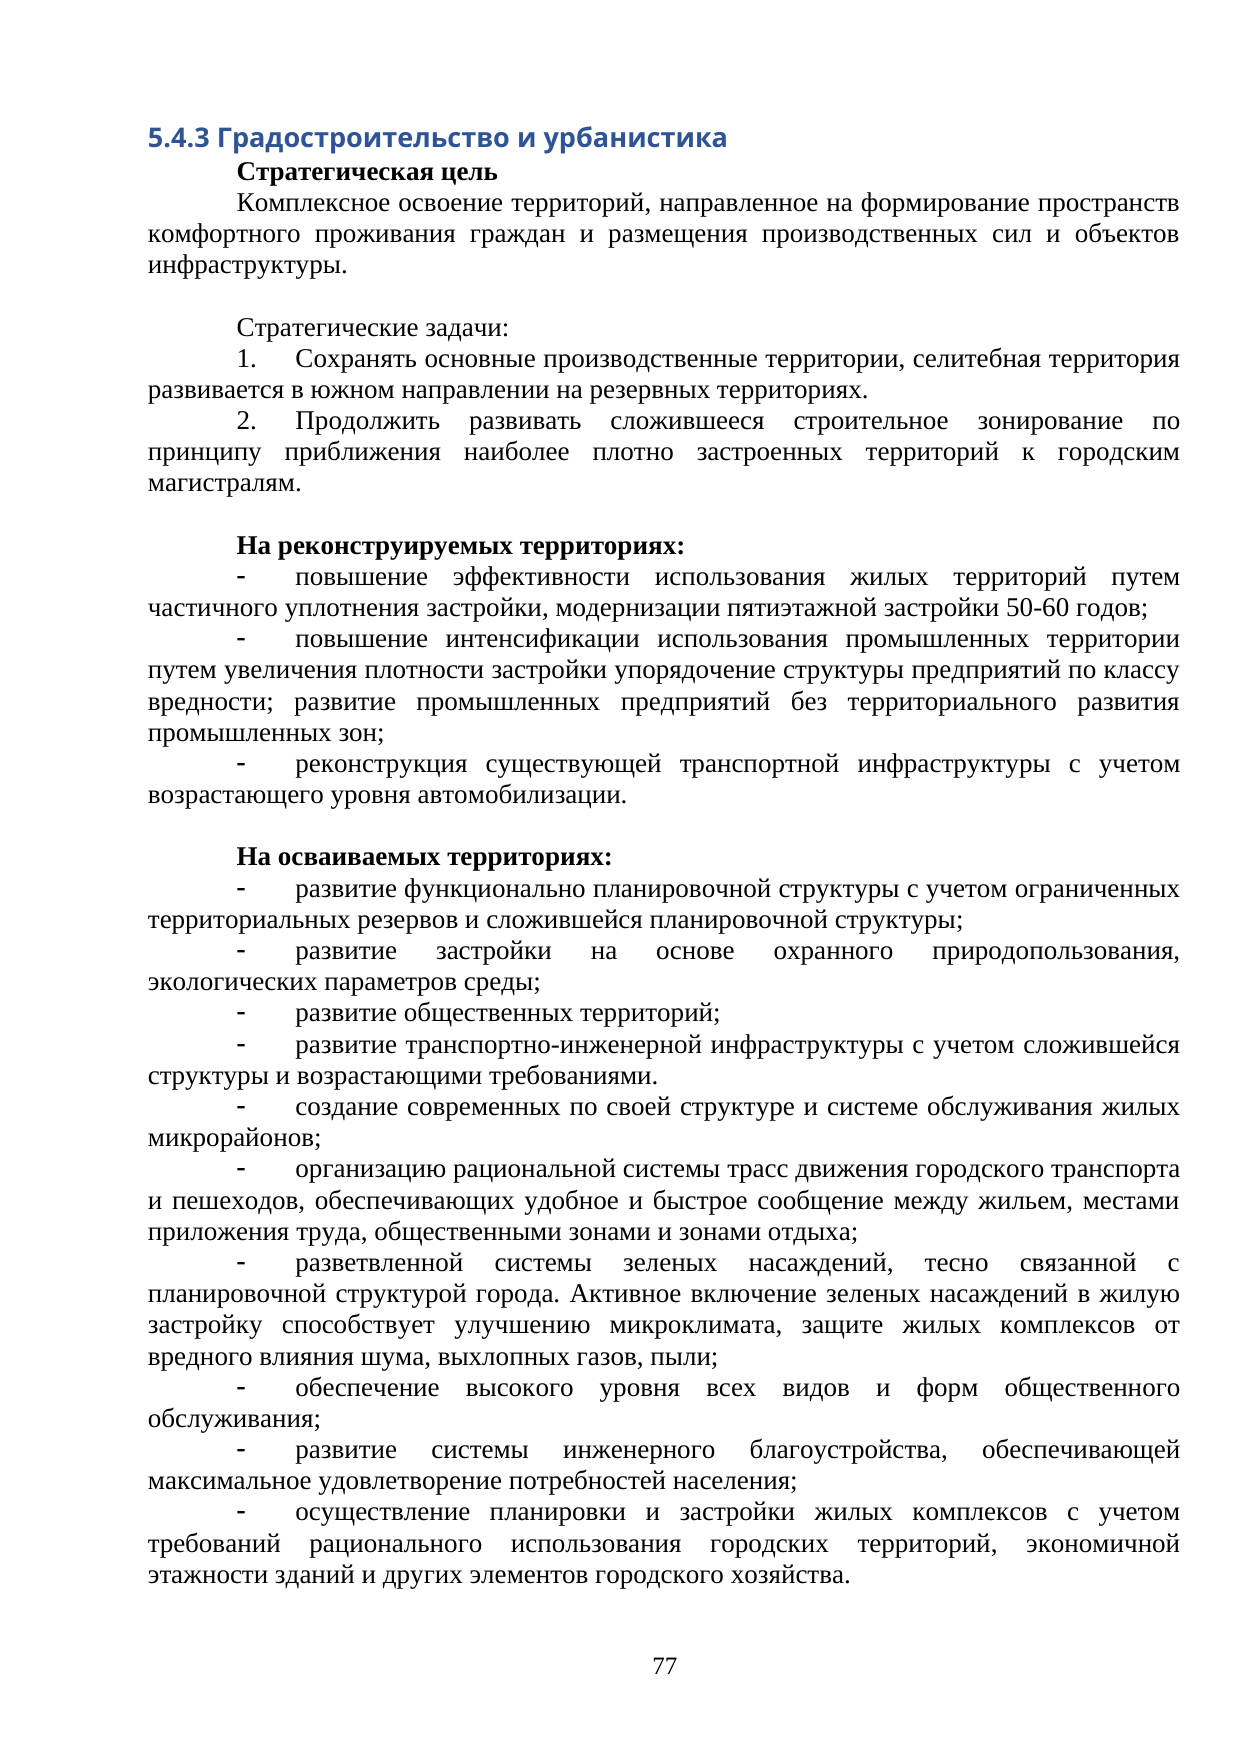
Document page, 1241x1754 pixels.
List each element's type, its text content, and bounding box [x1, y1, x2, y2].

text Стратегическая цель [148, 155, 1181, 186]
list создание современных по своей структуре и системе обслуживания жилых микрорайонов; [148, 1090, 1181, 1152]
list развитие транспортно-инженерной инфраструктуры с учетом сложившейся структуры и возрастающими требованиями. [148, 1028, 1181, 1090]
list осуществление планировки и застройки жилых комплексов с учетом требований рационального использования городских территорий, экономичной этажности зданий и других элементов городского хозяйства. [148, 1496, 1181, 1589]
text Комплексное освоение территорий, направленное на формирование пространств комфортного проживания граждан и размещения производственных сил и объектов инфраструктуры. [148, 186, 1181, 279]
list обеспечение высокого уровня всех видов и форм общественного обслуживания; [148, 1371, 1181, 1433]
list развитие функционально планировочной структуры с учетом ограниченных территориальных резервов и сложившейся планировочной структуры; [148, 872, 1181, 934]
text На осваиваемых территориях: [148, 841, 1181, 872]
list разветвленной системы зеленых насаждений, тесно связанной с планировочной структурой города. Активное включение зеленых насаждений в жилую застройку способствует улучшению микроклимата, защите жилых комплексов от вредного влияния шума, выхлопных газов, пыли; [148, 1246, 1181, 1371]
list развитие застройки на основе охранного природопользования, экологических параметров среды; [148, 934, 1181, 996]
list развитие общественных территорий; [148, 996, 1181, 1028]
list повышение интенсификации использования промышленных территории путем увеличения плотности застройки упорядочение структуры предприятий по классу вредности; развитие промышленных предприятий без территориального развития промышленных зон; [148, 622, 1181, 747]
list реконструкция существующей транспортной инфраструктуры с учетом возрастающего уровня автомобилизации. [148, 747, 1181, 809]
list Сохранять основные производственные территории, селитебная территория развивается в южном направлении на резервных территориях. [148, 342, 1181, 404]
subtitle 5.4.3 Градостроительство и урбанистика [148, 118, 1181, 155]
list Продолжить развивать сложившееся строительное зонирование по принципу приближения наиболее плотно застроенных территорий к городским магистралям. [148, 404, 1181, 498]
list повышение эффективности использования жилых территорий путем частичного уплотнения застройки, модернизации пятиэтажной застройки 50-60 годов; [148, 560, 1181, 622]
list развитие системы инженерного благоустройства, обеспечивающей максимальное удовлетворение потребностей населения; [148, 1433, 1181, 1496]
text На реконструируемых территориях: [148, 529, 1181, 560]
list организацию рациональной системы трасс движения городского транспорта и пешеходов, обеспечивающих удобное и быстрое сообщение между жильем, местами приложения труда, общественными зонами и зонами отдыха; [148, 1152, 1181, 1246]
text Стратегические задачи: [148, 311, 1181, 342]
